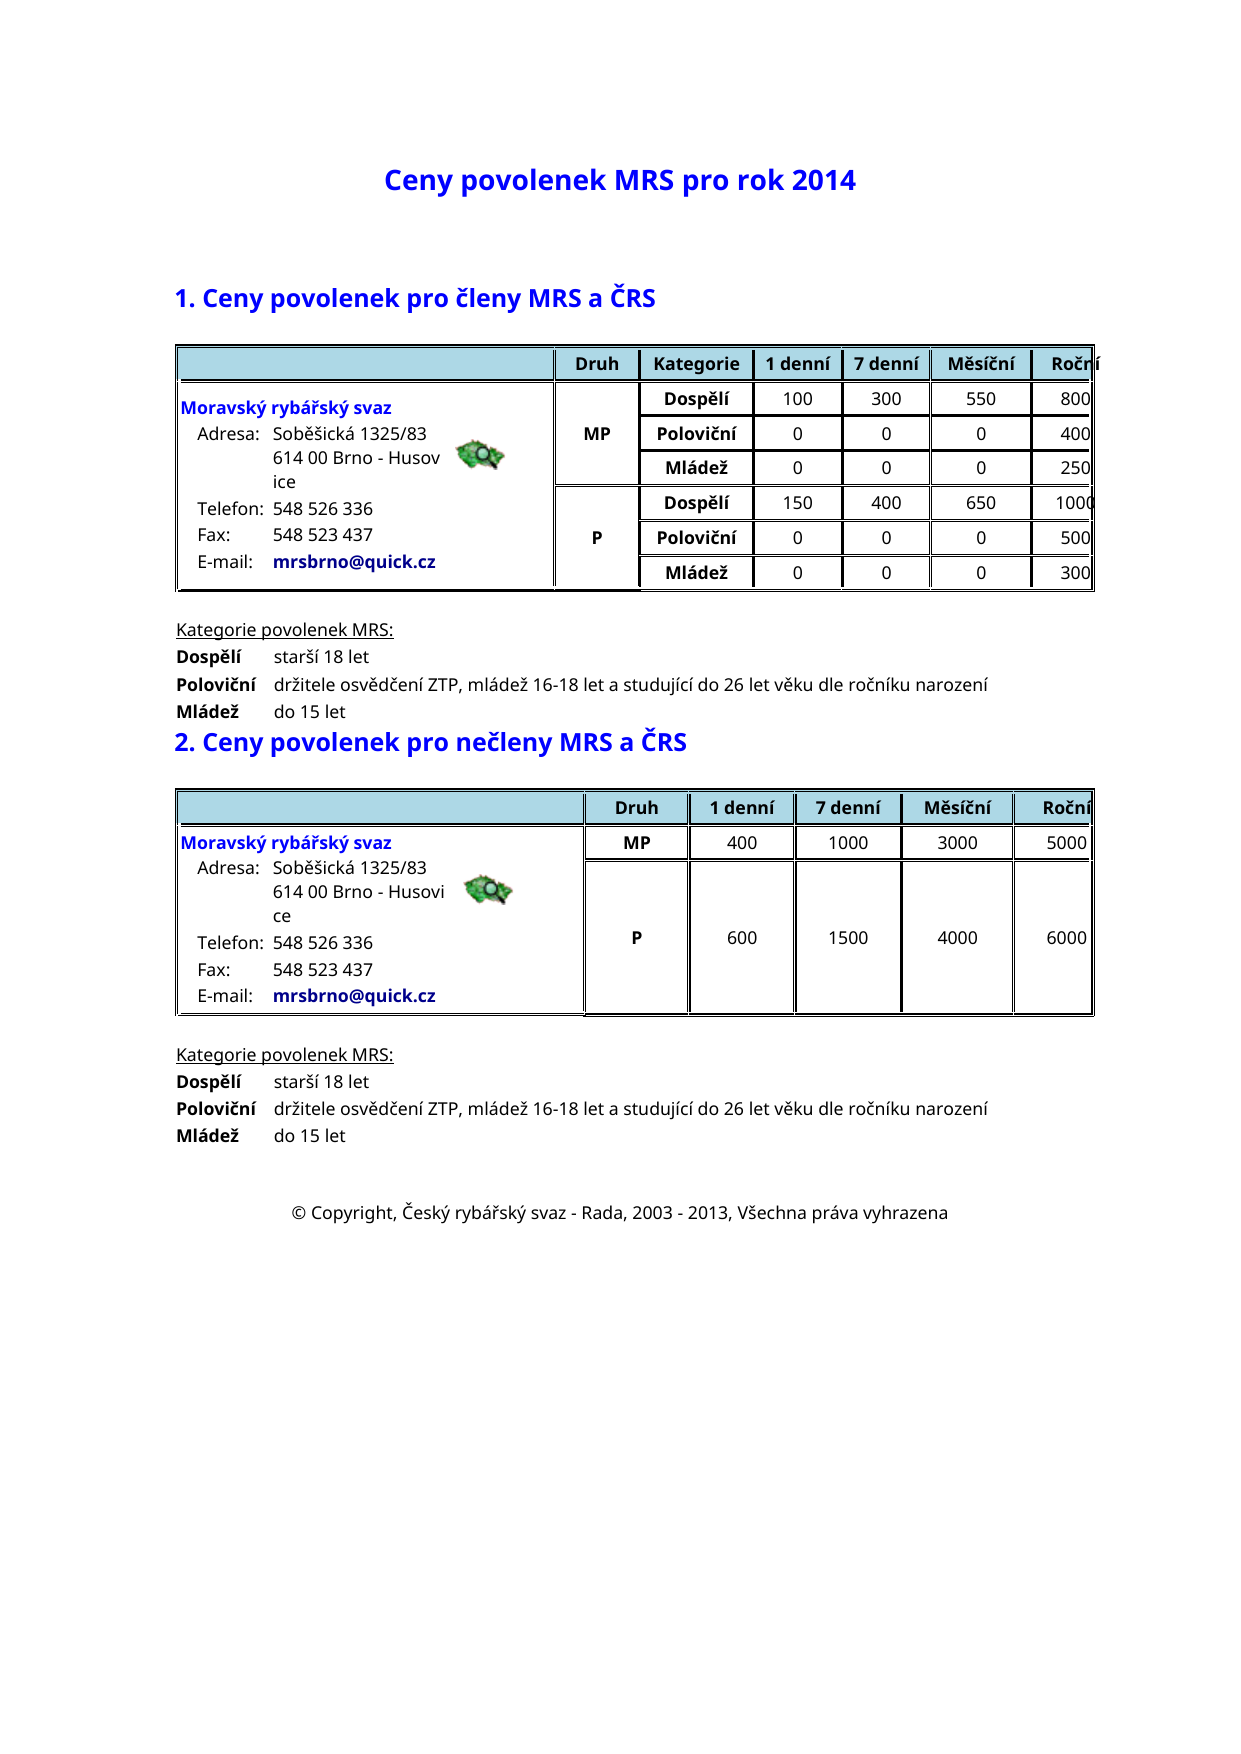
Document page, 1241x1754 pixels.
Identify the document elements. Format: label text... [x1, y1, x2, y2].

picture [455, 439, 506, 470]
picture [463, 874, 514, 905]
table_header Ceny povolenek MRS pro rok 2014 1. Ceny povolenek pro členy MRS a ČRS 2. Ceny povolenek pro nečleny MRS a ČRS [148, 148, 1093, 1176]
table_cell © Copyright, Český rybářský svaz - Rada, 2003 - 2013, Všechna práva vyhrazena [148, 1176, 1093, 1225]
